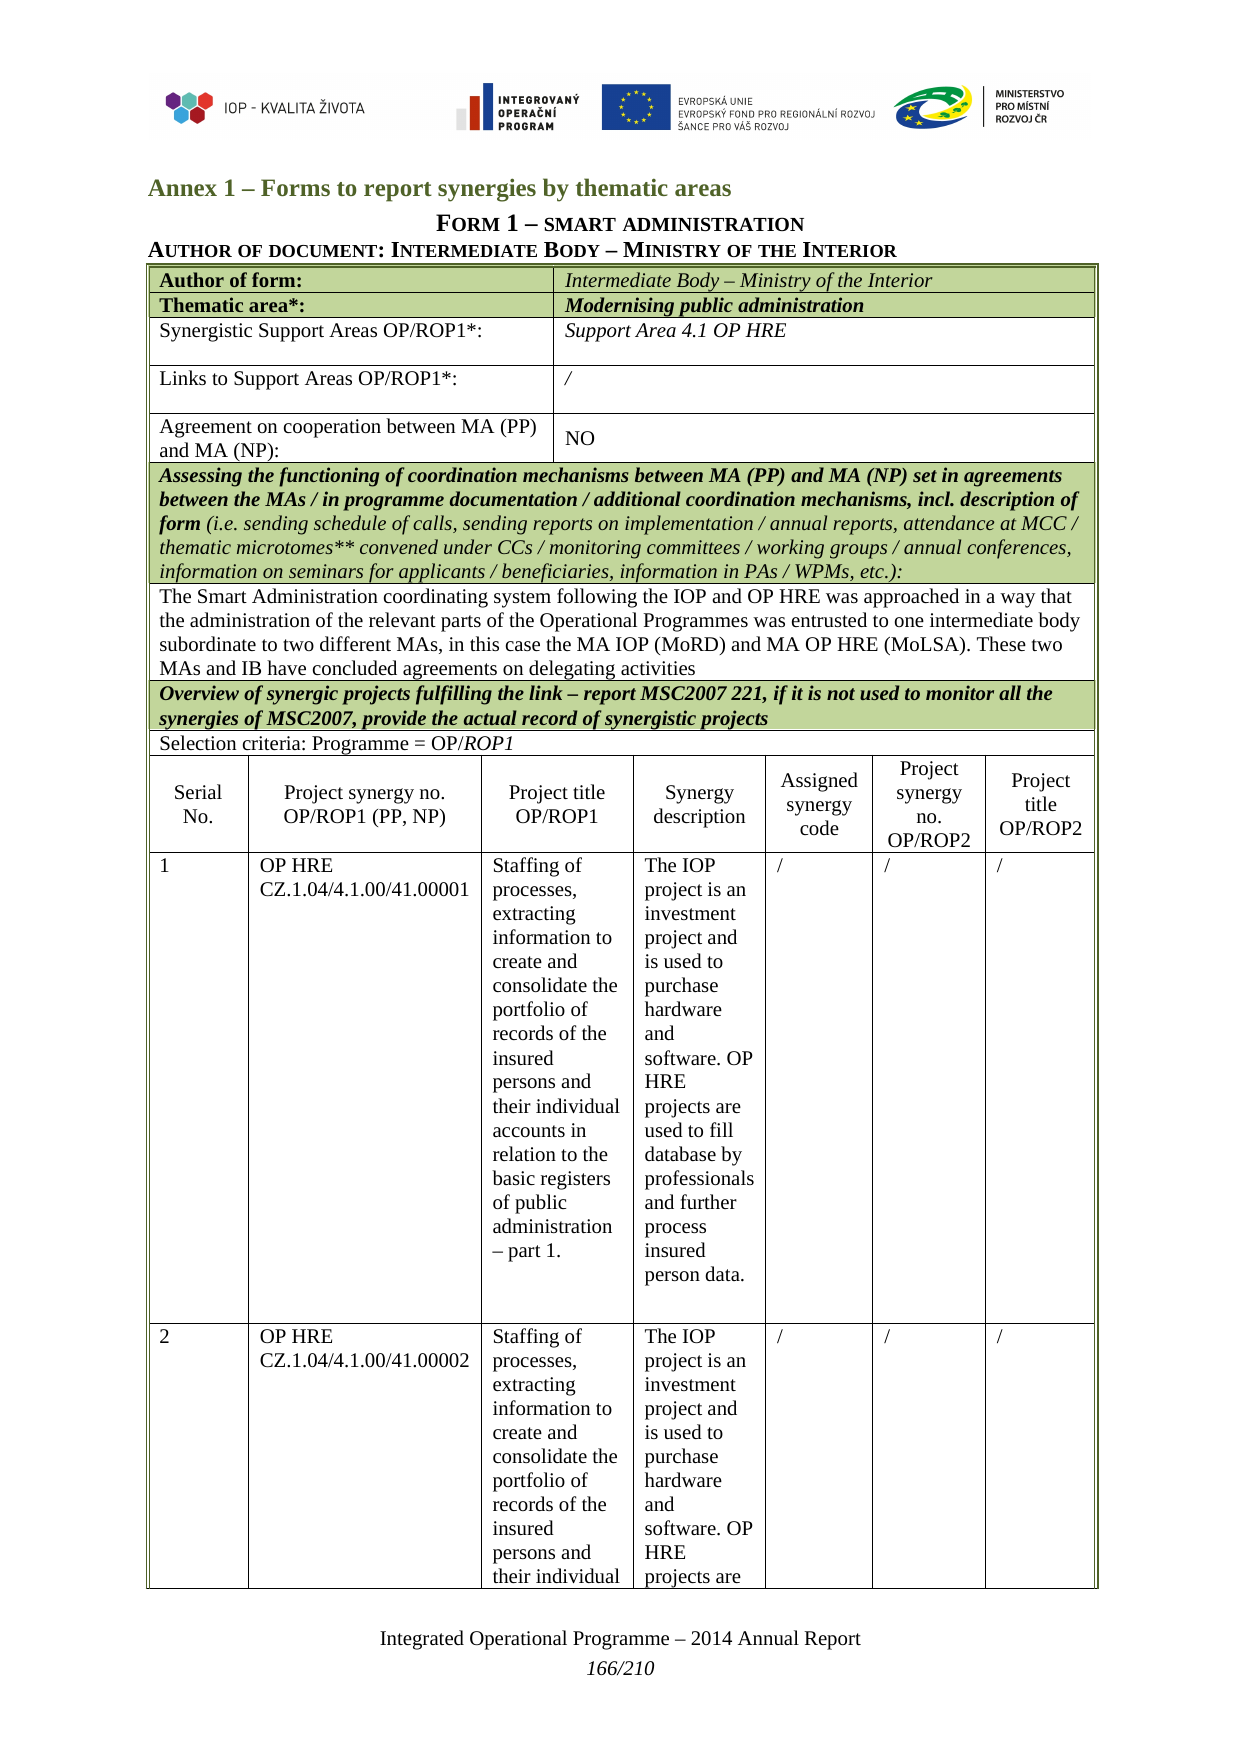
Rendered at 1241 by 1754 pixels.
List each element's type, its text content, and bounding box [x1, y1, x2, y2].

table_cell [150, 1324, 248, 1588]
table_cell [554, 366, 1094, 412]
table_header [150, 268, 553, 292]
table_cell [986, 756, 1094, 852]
text Author of document: Intermediate Body – Ministry of the Interior [148, 236, 1092, 263]
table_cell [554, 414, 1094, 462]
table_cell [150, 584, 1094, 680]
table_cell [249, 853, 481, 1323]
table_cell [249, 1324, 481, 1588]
subtitle Annex 1 – Forms to report synergies by thematic areas [148, 173, 1092, 201]
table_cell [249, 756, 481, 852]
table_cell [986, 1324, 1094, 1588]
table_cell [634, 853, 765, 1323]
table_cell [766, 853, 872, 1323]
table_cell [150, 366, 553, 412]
text Form 1 – smart administration [148, 208, 1092, 236]
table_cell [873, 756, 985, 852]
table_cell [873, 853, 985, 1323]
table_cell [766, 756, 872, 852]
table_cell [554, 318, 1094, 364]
picture [149, 73, 1092, 140]
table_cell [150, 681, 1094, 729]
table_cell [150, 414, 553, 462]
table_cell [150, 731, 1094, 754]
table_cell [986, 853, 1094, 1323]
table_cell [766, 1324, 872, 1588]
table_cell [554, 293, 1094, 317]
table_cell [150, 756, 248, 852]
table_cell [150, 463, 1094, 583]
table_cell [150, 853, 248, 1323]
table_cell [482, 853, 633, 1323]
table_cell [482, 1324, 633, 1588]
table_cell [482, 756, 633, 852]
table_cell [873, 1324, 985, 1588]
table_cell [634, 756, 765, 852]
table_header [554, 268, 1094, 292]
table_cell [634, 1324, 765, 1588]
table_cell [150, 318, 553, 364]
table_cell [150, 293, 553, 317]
